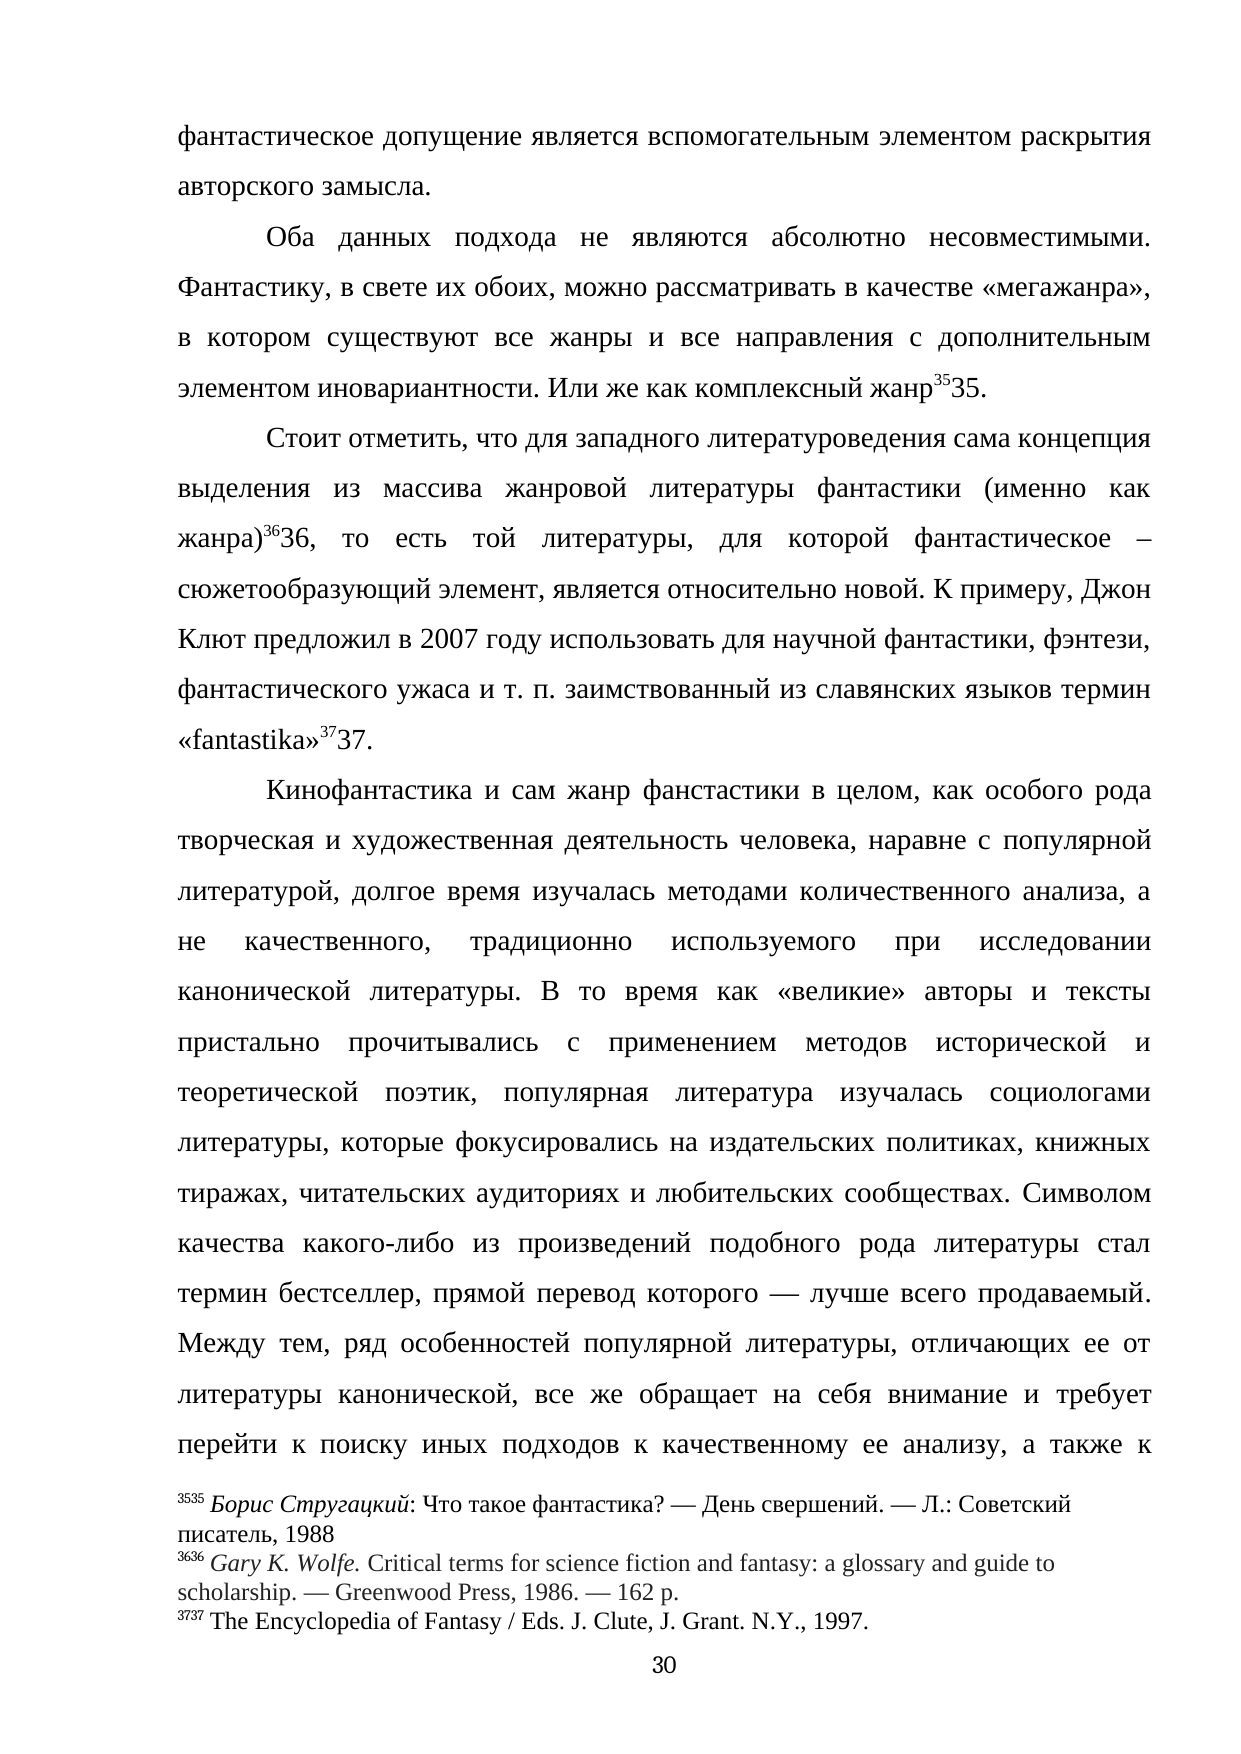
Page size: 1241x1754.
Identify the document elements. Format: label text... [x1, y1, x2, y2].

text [177, 118, 1152, 202]
text Стоит отметить, что для западного литературоведения сама концепция выделения из массива жанровой литературы фантастики (именно как жанра)36, то есть той литературы, для которой фантастическое – сюжетообразующий элемент, является относительно новой. К примеру, Джон Клют предложил в 2007 году использовать для научной фантастики, фэнтези, фантастического ужаса и т. п. заимствованный из славянских языков термин «fantastika»37. [177, 420, 1152, 755]
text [177, 772, 1152, 1460]
text Оба данных подхода не являются абсолютно несовместимыми. Фантастику, в свете их обоих, можно рассматривать в качестве «мегажанра», в котором существуют все жанры и все направления с дополнительным элементом иновариантности. Или же как комплексный жанр35. [177, 219, 1152, 403]
